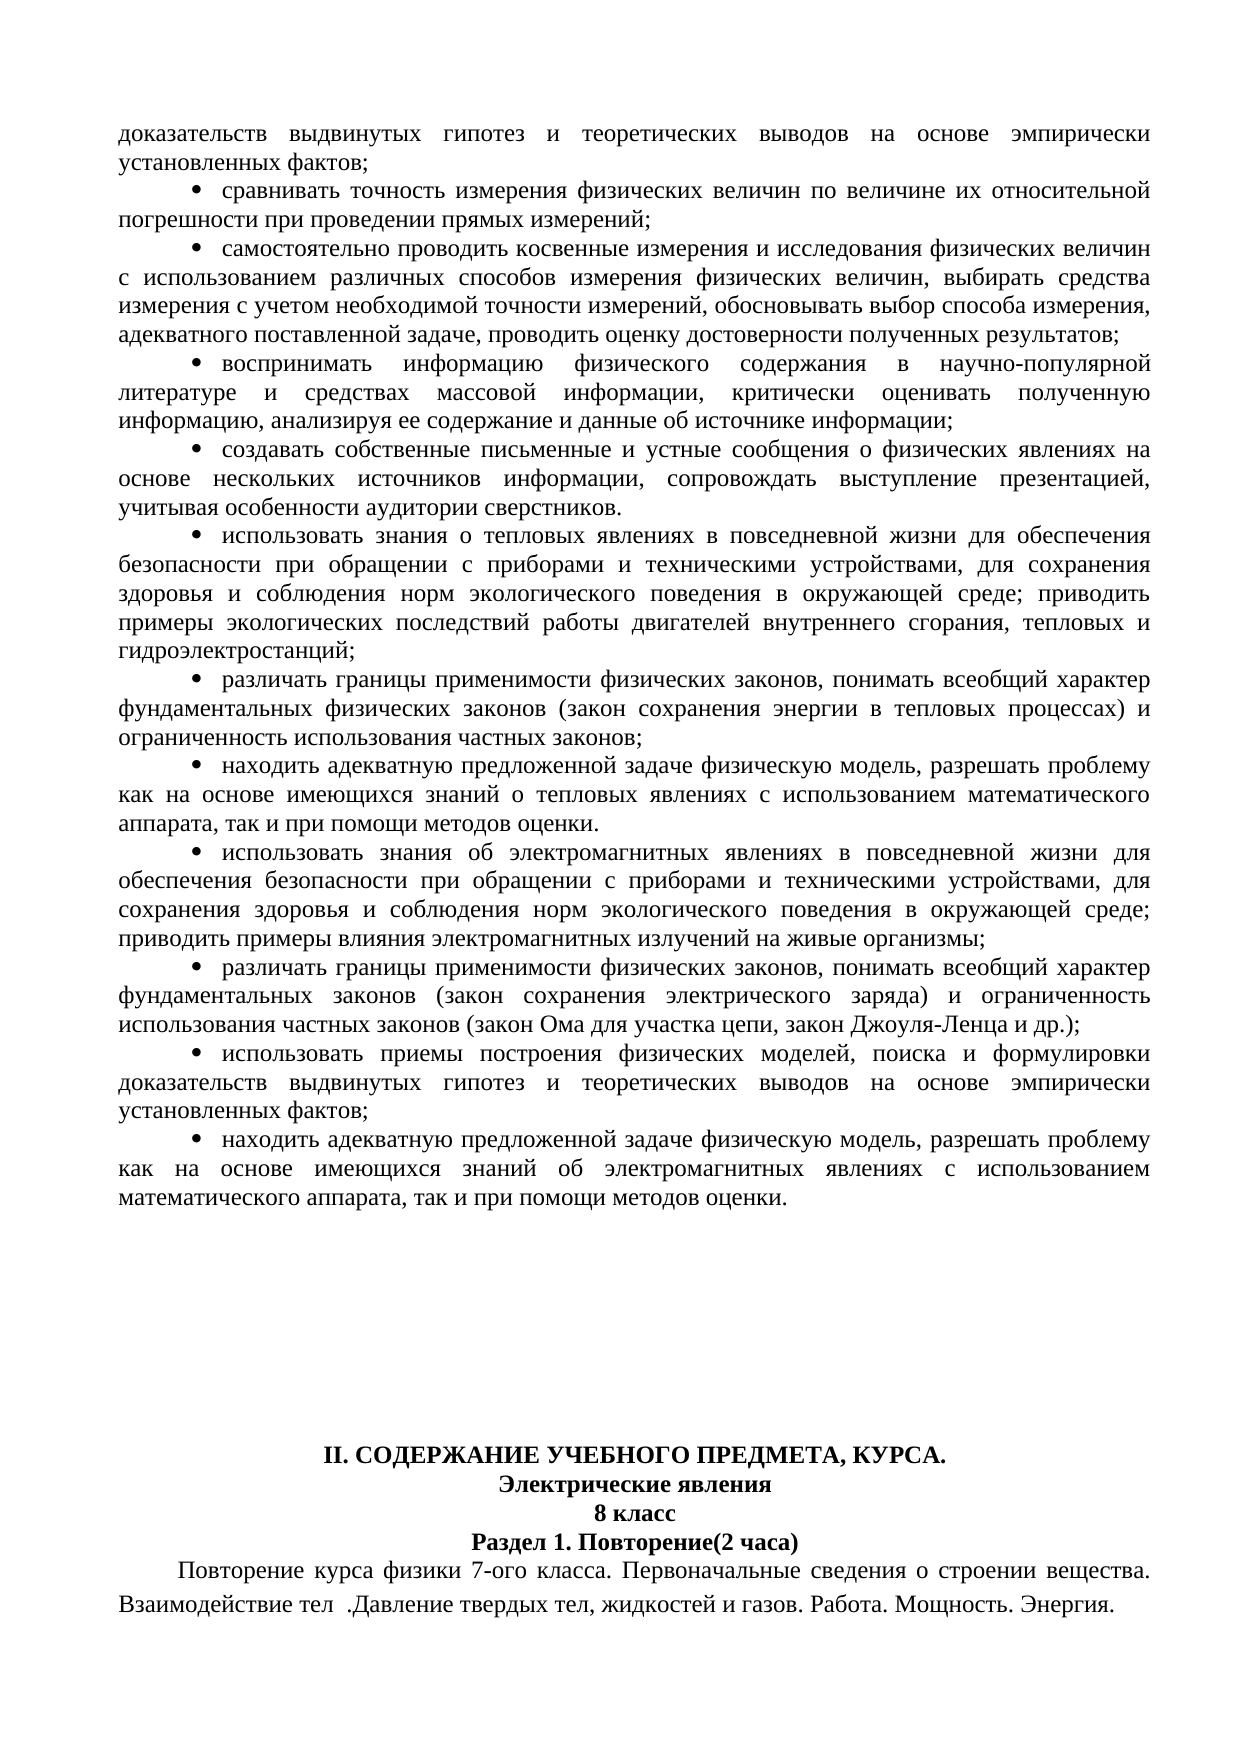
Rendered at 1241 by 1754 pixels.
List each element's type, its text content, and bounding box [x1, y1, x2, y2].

text II. СОДЕРЖАНИЕ УЧЕБНОГО ПРЕДМЕТА, КУРСА. [118, 1441, 1152, 1469]
list воспринимать информацию физического содержания в научно-популярной литературе и средствах массовой информации, критически оценивать полученную информацию, анализируя ее содержание и данные об источнике информации; [118, 348, 1152, 434]
list использовать знания о тепловых явлениях в повседневной жизни для обеспечения безопасности при обращении с приборами и техническими устройствами, для сохранения здоровья и соблюдения норм экологического поведения в окружающей среде; приводить примеры экологических последствий работы двигателей внутреннего сгорания, тепловых и гидроэлектростанций; [118, 521, 1152, 664]
list различать границы применимости физических законов, понимать всеобщий характер фундаментальных законов (закон сохранения электрического заряда) и ограниченность использования частных законов (закон Ома для участка цепи, закон Джоуля-Ленца и др.); [118, 952, 1152, 1038]
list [118, 118, 1152, 176]
list находить адекватную предложенной задаче физическую модель, разрешать проблему как на основе имеющихся знаний о тепловых явлениях с использованием математического аппарата, так и при помощи методов оценки. [118, 751, 1152, 837]
text Электрические явления [118, 1469, 1152, 1498]
text 8 класс [118, 1498, 1152, 1527]
list различать границы применимости физических законов, понимать всеобщий характер фундаментальных физических законов (закон сохранения энергии в тепловых процессах) и ограниченность использования частных законов; [118, 664, 1152, 751]
list создавать собственные письменные и устные сообщения о физических явлениях на основе нескольких источников информации, сопровождать выступление презентацией, учитывая особенности аудитории сверстников. [118, 434, 1152, 521]
text Повторение курса физики 7-ого класса. Первоначальные сведения о строении вещества. Взаимодействие тел .Давление твердых тел, жидкостей и газов. Работа. Мощность. Энергия. [118, 1556, 1152, 1617]
text Раздел 1. Повторение(2 часа) [118, 1527, 1152, 1556]
list самостоятельно проводить косвенные измерения и исследования физических величин с использованием различных способов измерения физических величин, выбирать средства измерения с учетом необходимой точности измерений, обосновывать выбор способа измерения, адекватного поставленной задаче, проводить оценку достоверности полученных результатов; [118, 233, 1152, 348]
list находить адекватную предложенной задаче физическую модель, разрешать проблему как на основе имеющихся знаний об электромагнитных явлениях с использованием математического аппарата, так и при помощи методов оценки. [118, 1124, 1152, 1211]
list сравнивать точность измерения физических величин по величине их относительной погрешности при проведении прямых измерений; [118, 176, 1152, 233]
list использовать знания об электромагнитных явлениях в повседневной жизни для обеспечения безопасности при обращении с приборами и техническими устройствами, для сохранения здоровья и соблюдения норм экологического поведения в окружающей среде; приводить примеры влияния электромагнитных излучений на живые организмы; [118, 837, 1152, 952]
